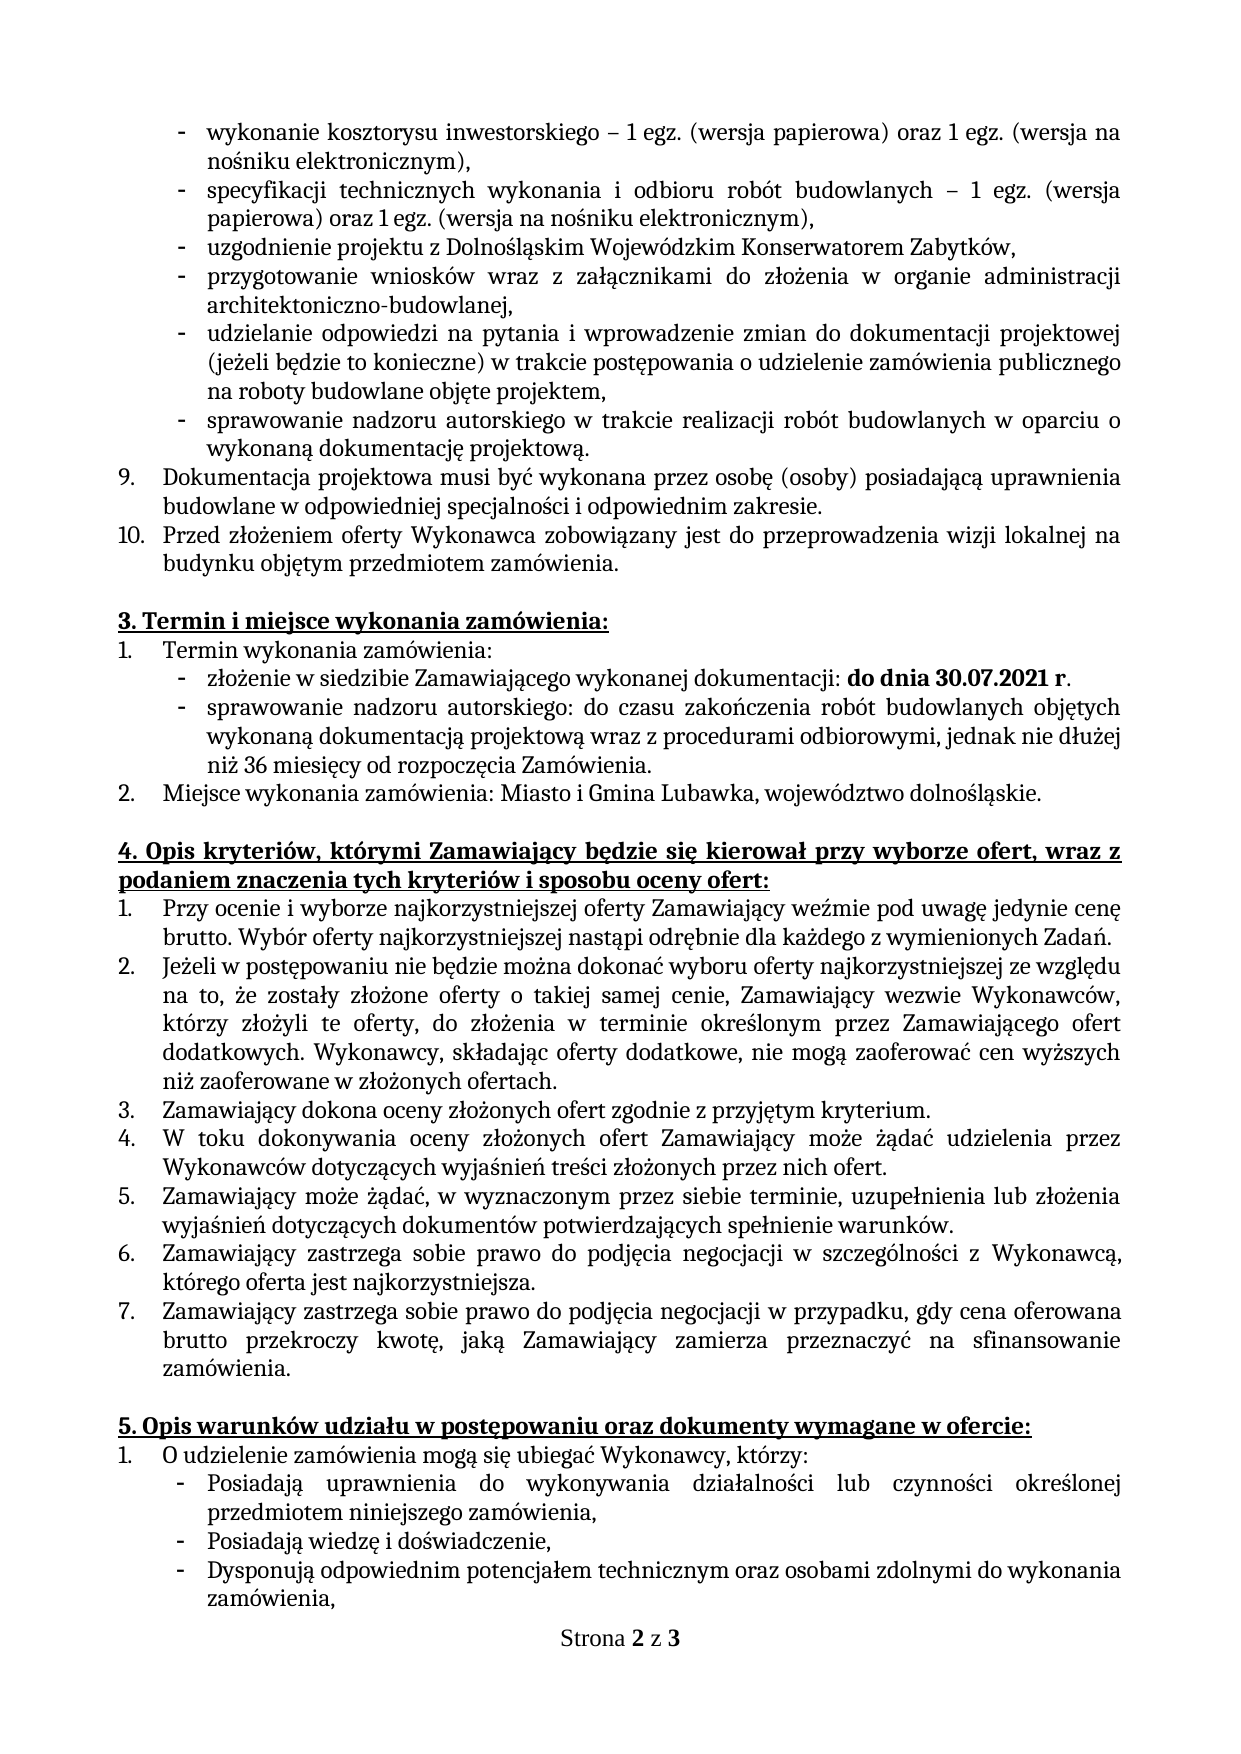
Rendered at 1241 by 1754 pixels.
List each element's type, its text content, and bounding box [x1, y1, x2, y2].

list Posiadają wiedzę i doświadczenie, [176, 1527, 1122, 1556]
list Posiadają uprawnienia do wykonywania działalności lub czynności określonej przedmiotem niniejszego zamówienia, [176, 1469, 1122, 1527]
list Dysponują odpowiednim potencjałem technicznym oraz osobami zdolnymi do wykonania zamówienia, [176, 1556, 1122, 1613]
list wykonanie kosztorysu inwestorskiego – 1 egz. (wersja papierowa) oraz 1 egz. (wersja na nośniku elektronicznym), [177, 118, 1122, 176]
list Termin wykonania zamówienia: [118, 636, 1122, 664]
list Zamawiający może żądać, w wyznaczonym przez siebie terminie, uzupełnienia lub złożenia wyjaśnień dotyczących dokumentów potwierdzających spełnienie warunków. [118, 1182, 1122, 1239]
list przygotowanie wniosków wraz z załącznikami do złożenia w organie administracji architektoniczno-budowlanej, [177, 262, 1122, 319]
list Miejsce wykonania zamówienia: Miasto i Gmina Lubawka, województwo dolnośląskie. [118, 779, 1122, 808]
text 4. Opis kryteriów, którymi Zamawiający będzie się kierował przy wyborze ofert, wraz z podaniem znaczenia tych kryteriów i sposobu oceny ofert: [118, 837, 1122, 861]
list złożenie w siedzibie Zamawiającego wykonanej dokumentacji: do dnia 30.07.2021 r. [177, 664, 1122, 693]
list O udzielenie zamówienia mogą się ubiegać Wykonawcy, którzy: [118, 1441, 1122, 1469]
list Zamawiający zastrzega sobie prawo do podjęcia negocjacji w szczególności z Wykonawcą, którego oferta jest najkorzystniejsza. [118, 1239, 1122, 1297]
text 5. Opis warunków udziału w postępowaniu oraz dokumenty wymagane w ofercie: [118, 1412, 1122, 1441]
list udzielanie odpowiedzi na pytania i wprowadzenie zmian do dokumentacji projektowej (jeżeli będzie to konieczne) w trakcie postępowania o udzielenie zamówienia publicznego na roboty budowlane objęte projektem, [177, 319, 1122, 406]
text 4. Opis kryteriów, którymi Zamawiający będzie się kierował przy wyborze ofert, wraz z podaniem znaczenia tych kryteriów i sposobu oceny ofert: [118, 863, 1122, 894]
list sprawowanie nadzoru autorskiego: do czasu zakończenia robót budowlanych objętych wykonaną dokumentacją projektową wraz z procedurami odbiorowymi, jednak nie dłużej niż 36 miesięcy od rozpoczęcia Zamówienia. [177, 693, 1122, 779]
list sprawowanie nadzoru autorskiego w trakcie realizacji robót budowlanych w oparciu o wykonaną dokumentację projektową. [177, 406, 1122, 463]
list specyfikacji technicznych wykonania i odbioru robót budowlanych – 1 egz. (wersja papierowa) oraz 1 egz. (wersja na nośniku elektronicznym), [177, 176, 1122, 233]
list Przy ocenie i wyborze najkorzystniejszej oferty Zamawiający weźmie pod uwagę jedynie cenę brutto. Wybór oferty najkorzystniejszej nastąpi odrębnie dla każdego z wymienionych Zadań. [118, 894, 1122, 952]
list Zamawiający dokona oceny złożonych ofert zgodnie z przyjętym kryterium. [118, 1096, 1122, 1124]
list W toku dokonywania oceny złożonych ofert Zamawiający może żądać udzielenia przez Wykonawców dotyczących wyjaśnień treści złożonych przez nich ofert. [118, 1124, 1122, 1182]
list Zamawiający zastrzega sobie prawo do podjęcia negocjacji w przypadku, gdy cena oferowana brutto przekroczy kwotę, jaką Zamawiający zamierza przeznaczyć na sfinansowanie zamówienia. [118, 1297, 1122, 1383]
list Przed złożeniem oferty Wykonawca zobowiązany jest do przeprowadzenia wizji lokalnej na budynku objętym przedmiotem zamówienia. [118, 521, 1122, 578]
list Jeżeli w postępowaniu nie będzie można dokonać wyboru oferty najkorzystniejszej ze względu na to, że zostały złożone oferty o takiej samej cenie, Zamawiający wezwie Wykonawców, którzy złożyli te oferty, do złożenia w terminie określonym przez Zamawiającego ofert dodatkowych. Wykonawcy, składając oferty dodatkowe, nie mogą zaoferować cen wyższych niż zaoferowane w złożonych ofertach. [118, 952, 1122, 1096]
text 3. Termin i miejsce wykonania zamówienia: [118, 607, 1122, 636]
list Dokumentacja projektowa musi być wykonana przez osobę (osoby) posiadającą uprawnienia budowlane w odpowiedniej specjalności i odpowiednim zakresie. [118, 463, 1122, 521]
list uzgodnienie projektu z Dolnośląskim Wojewódzkim Konserwatorem Zabytków, [177, 233, 1122, 262]
